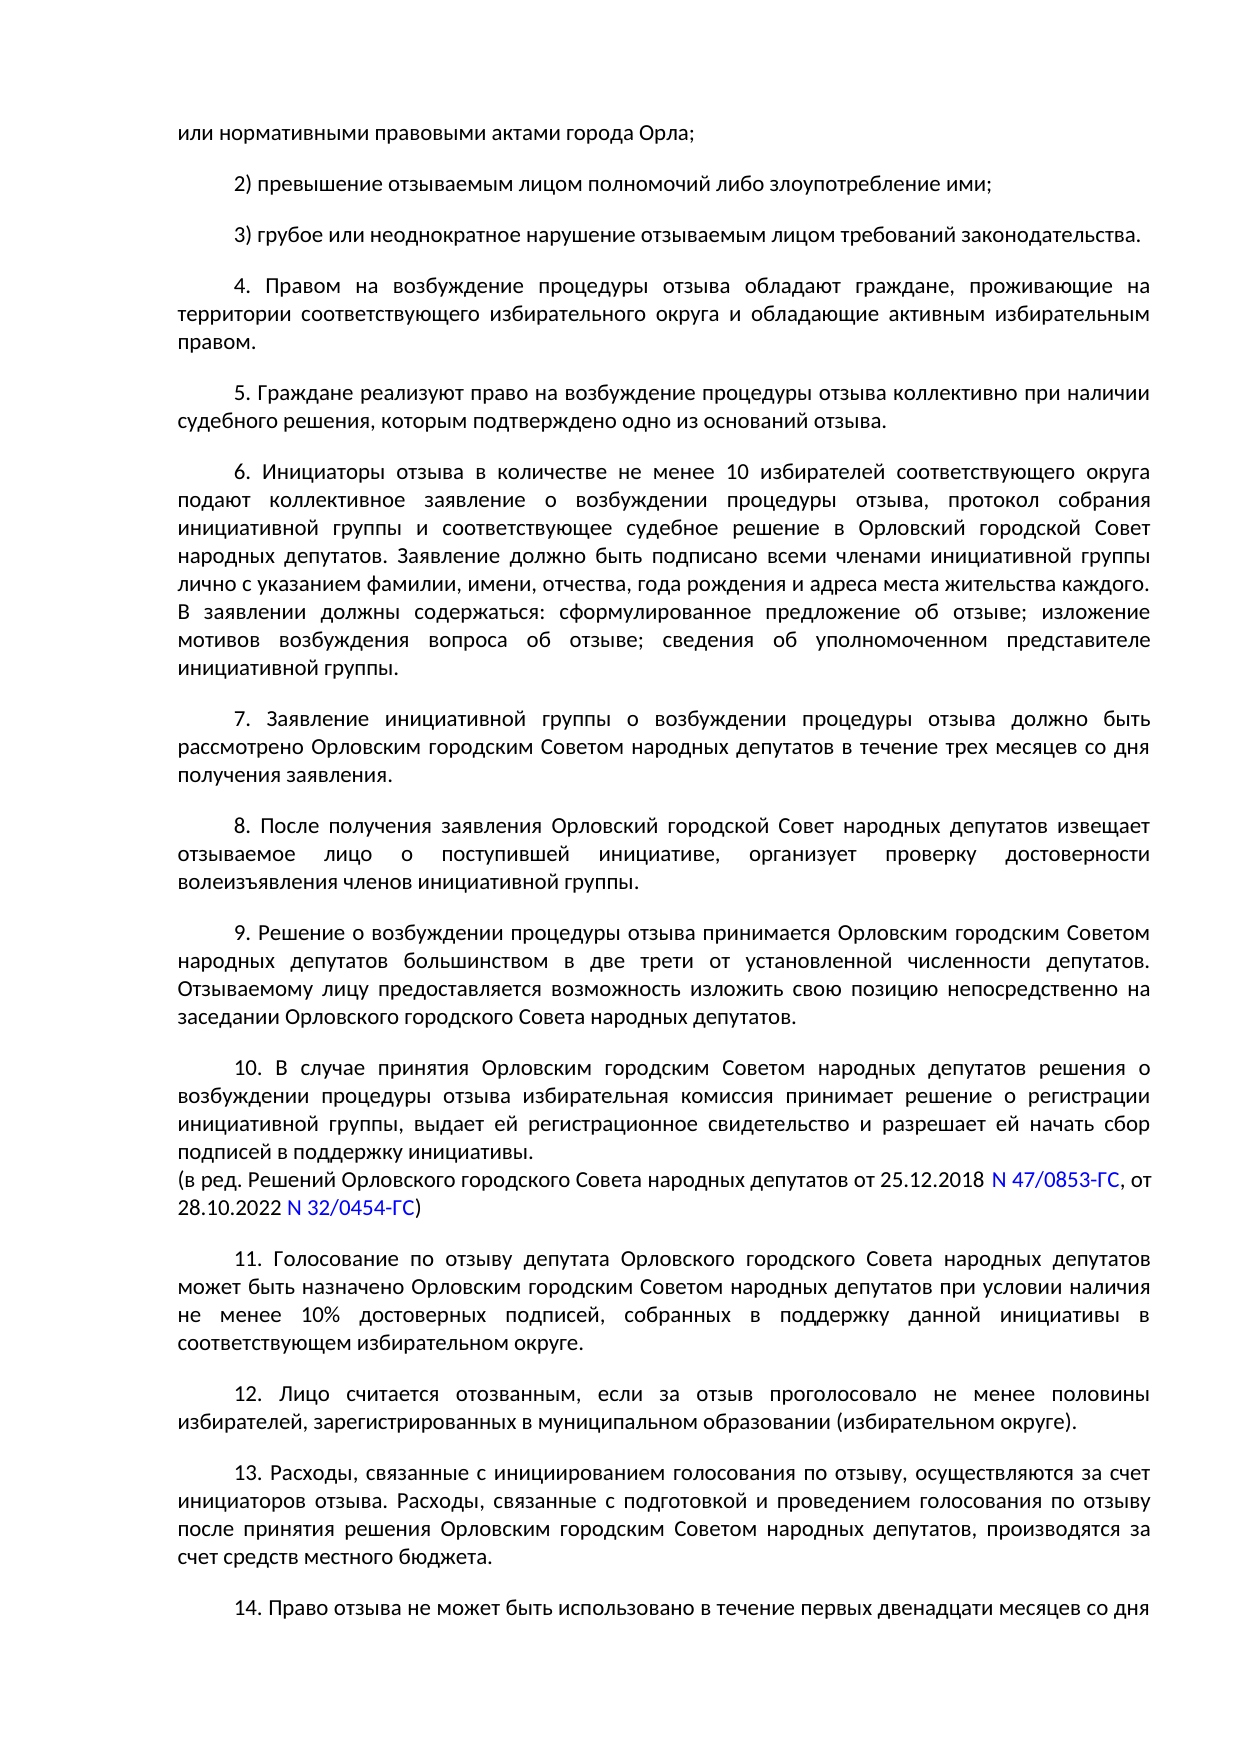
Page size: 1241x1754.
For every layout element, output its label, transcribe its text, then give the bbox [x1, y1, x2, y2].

text 9. Решение о возбуждении процедуры отзыва принимается Орловским городским Советом народных депутатов большинством в две трети от установленной численности депутатов. Отзываемому лицу предоставляется возможность изложить свою позицию непосредственно на заседании Орловского городского Совета народных депутатов. [177, 918, 1152, 1030]
text 8. После получения заявления Орловский городской Совет народных депутатов извещает отзываемое лицо о поступившей инициативе, организует проверку достоверности волеизъявления членов инициативной группы. [177, 811, 1152, 895]
text (в ред. Решений Орловского городского Совета народных депутатов от 25.12.2018 N 47/0853-ГС, от 28.10.2022 N 32/0454-ГС) [177, 1165, 1152, 1221]
text 2) превышение отзываемым лицом полномочий либо злоупотребление ими; [177, 169, 1152, 197]
text 3) грубое или неоднократное нарушение отзываемым лицом требований законодательства. [177, 220, 1152, 248]
text 5. Граждане реализуют право на возбуждение процедуры отзыва коллективно при наличии судебного решения, которым подтверждено одно из оснований отзыва. [177, 378, 1152, 434]
text 6. Инициаторы отзыва в количестве не менее 10 избирателей соответствующего округа подают коллективное заявление о возбуждении процедуры отзыва, протокол собрания инициативной группы и соответствующее судебное решение в Орловский городской Совет народных депутатов. Заявление должно быть подписано всеми членами инициативной группы лично с указанием фамилии, имени, отчества, года рождения и адреса места жительства каждого. В заявлении должны содержаться: сформулированное предложение об отзыве; изложение мотивов возбуждения вопроса об отзыве; сведения об уполномоченном представителе инициативной группы. [177, 457, 1152, 681]
text 13. Расходы, связанные с инициированием голосования по отзыву, осуществляются за счет инициаторов отзыва. Расходы, связанные с подготовкой и проведением голосования по отзыву после принятия решения Орловским городским Советом народных депутатов, производятся за счет средств местного бюджета. [177, 1458, 1152, 1570]
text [177, 118, 1152, 146]
text 12. Лицо считается отозванным, если за отзыв проголосовало не менее половины избирателей, зарегистрированных в муниципальном образовании (избирательном округе). [177, 1379, 1152, 1435]
text 4. Правом на возбуждение процедуры отзыва обладают граждане, проживающие на территории соответствующего избирательного округа и обладающие активным избирательным правом. [177, 271, 1152, 355]
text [177, 1593, 1152, 1621]
text 7. Заявление инициативной группы о возбуждении процедуры отзыва должно быть рассмотрено Орловским городским Советом народных депутатов в течение трех месяцев со дня получения заявления. [177, 704, 1152, 788]
text 10. В случае принятия Орловским городским Советом народных депутатов решения о возбуждении процедуры отзыва избирательная комиссия принимает решение о регистрации инициативной группы, выдает ей регистрационное свидетельство и разрешает ей начать сбор подписей в поддержку инициативы. [177, 1053, 1152, 1165]
text 11. Голосование по отзыву депутата Орловского городского Совета народных депутатов может быть назначено Орловским городским Советом народных депутатов при условии наличия не менее 10% достоверных подписей, собранных в поддержку данной инициативы в соответствующем избирательном округе. [177, 1244, 1152, 1356]
